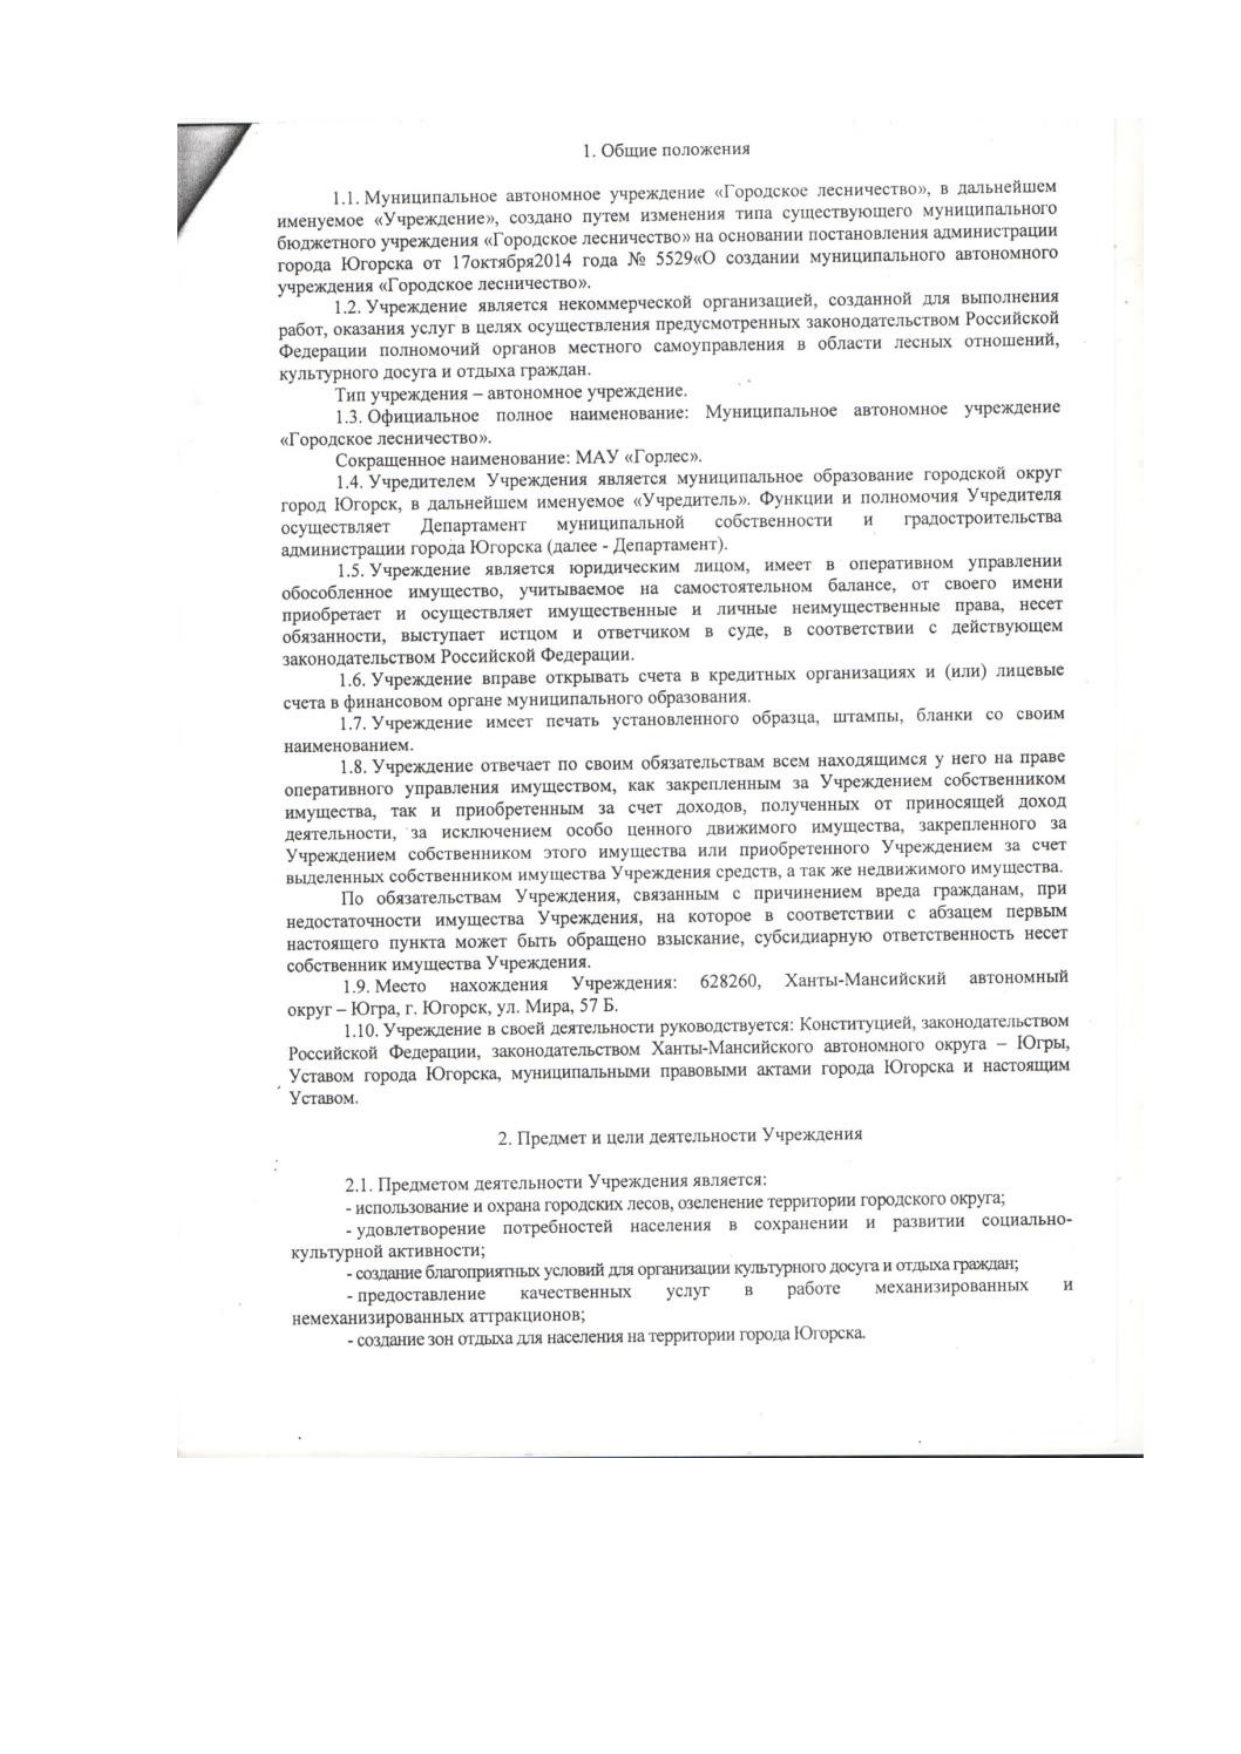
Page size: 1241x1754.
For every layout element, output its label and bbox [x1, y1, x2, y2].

picture [177, 118, 1152, 1458]
